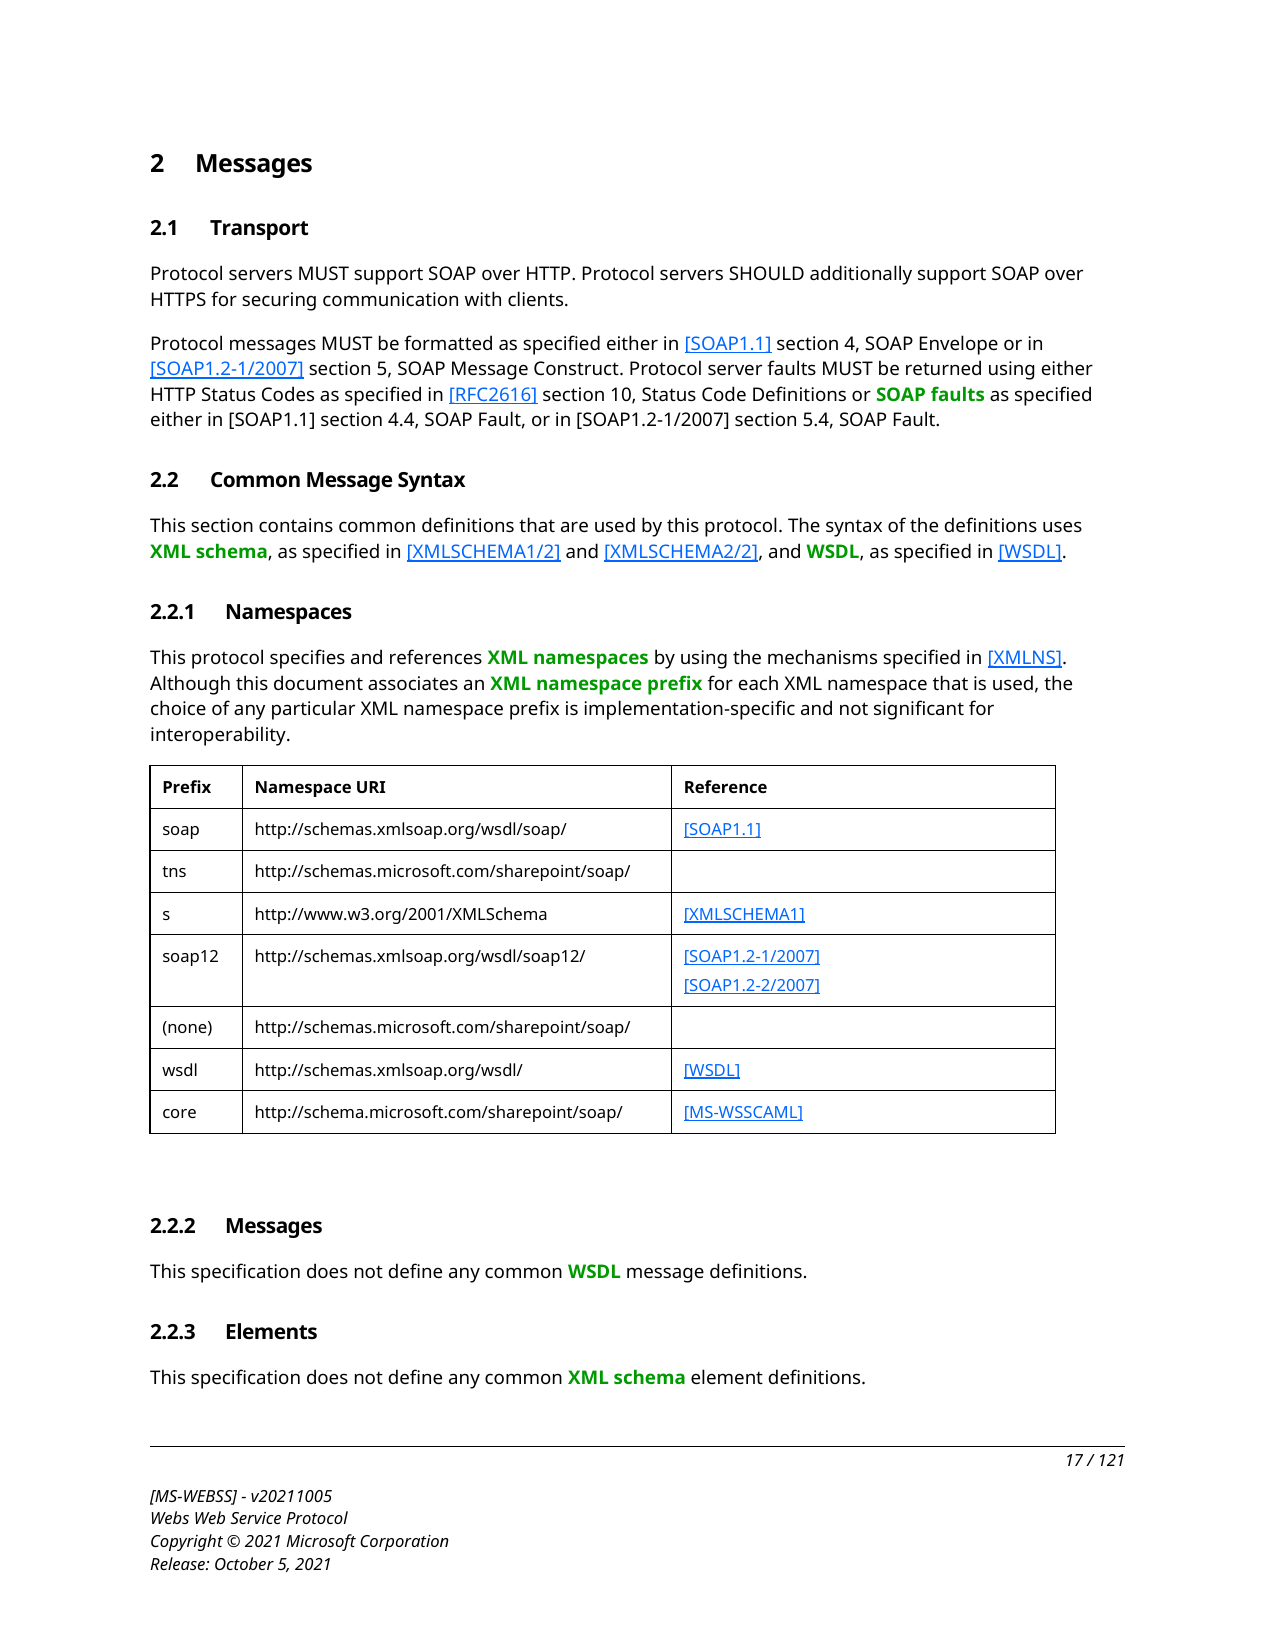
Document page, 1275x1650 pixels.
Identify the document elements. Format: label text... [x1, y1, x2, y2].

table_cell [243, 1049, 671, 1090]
subtitle Messages [150, 1211, 1125, 1239]
text This section contains common definitions that are used by this protocol. The syntax of the definitions uses XML schema, as specified in [XMLSCHEMA1/2] and [XMLSCHEMA2/2], and WSDL, as specified in [WSDL]. [150, 513, 1125, 564]
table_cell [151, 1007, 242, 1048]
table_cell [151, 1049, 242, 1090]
text Protocol servers MUST support SOAP over HTTP. Protocol servers SHOULD additionally support SOAP over HTTPS for securing communication with clients. [150, 260, 1125, 311]
subtitle Messages [150, 146, 1125, 180]
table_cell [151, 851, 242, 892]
text This specification does not define any common XML schema element definitions. [150, 1364, 1125, 1390]
text This specification does not define any common WSDL message definitions. [150, 1258, 1125, 1284]
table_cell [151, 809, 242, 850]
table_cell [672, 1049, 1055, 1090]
subtitle Elements [150, 1317, 1125, 1346]
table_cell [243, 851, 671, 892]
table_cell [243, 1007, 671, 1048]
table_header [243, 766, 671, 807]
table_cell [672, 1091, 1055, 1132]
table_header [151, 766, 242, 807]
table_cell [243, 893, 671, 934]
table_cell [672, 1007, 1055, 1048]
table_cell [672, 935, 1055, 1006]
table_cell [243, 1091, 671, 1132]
subtitle Transport [150, 213, 1125, 242]
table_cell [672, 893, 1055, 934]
subtitle Namespaces [150, 597, 1125, 626]
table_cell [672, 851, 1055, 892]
text This protocol specifies and references XML namespaces by using the mechanisms specified in [XMLNS]. Although this document associates an XML namespace prefix for each XML namespace that is used, the choice of any particular XML namespace prefix is implementation-specific and not significant for interoperability. [150, 644, 1125, 746]
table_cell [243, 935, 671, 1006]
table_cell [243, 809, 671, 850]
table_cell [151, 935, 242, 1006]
subtitle Common Message Syntax [150, 466, 1125, 494]
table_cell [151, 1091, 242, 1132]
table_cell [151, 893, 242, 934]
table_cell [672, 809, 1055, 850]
text Protocol messages MUST be formatted as specified either in [SOAP1.1] section 4, SOAP Envelope or in [SOAP1.2-1/2007] section 5, SOAP Message Construct. Protocol server faults MUST be returned using either HTTP Status Codes as specified in [RFC2616] section 10, Status Code Definitions or SOAP faults as specified either in [SOAP1.1] section 4.4, SOAP Fault, or in [SOAP1.2-1/2007] section 5.4, SOAP Fault. [150, 330, 1125, 432]
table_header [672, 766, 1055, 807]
